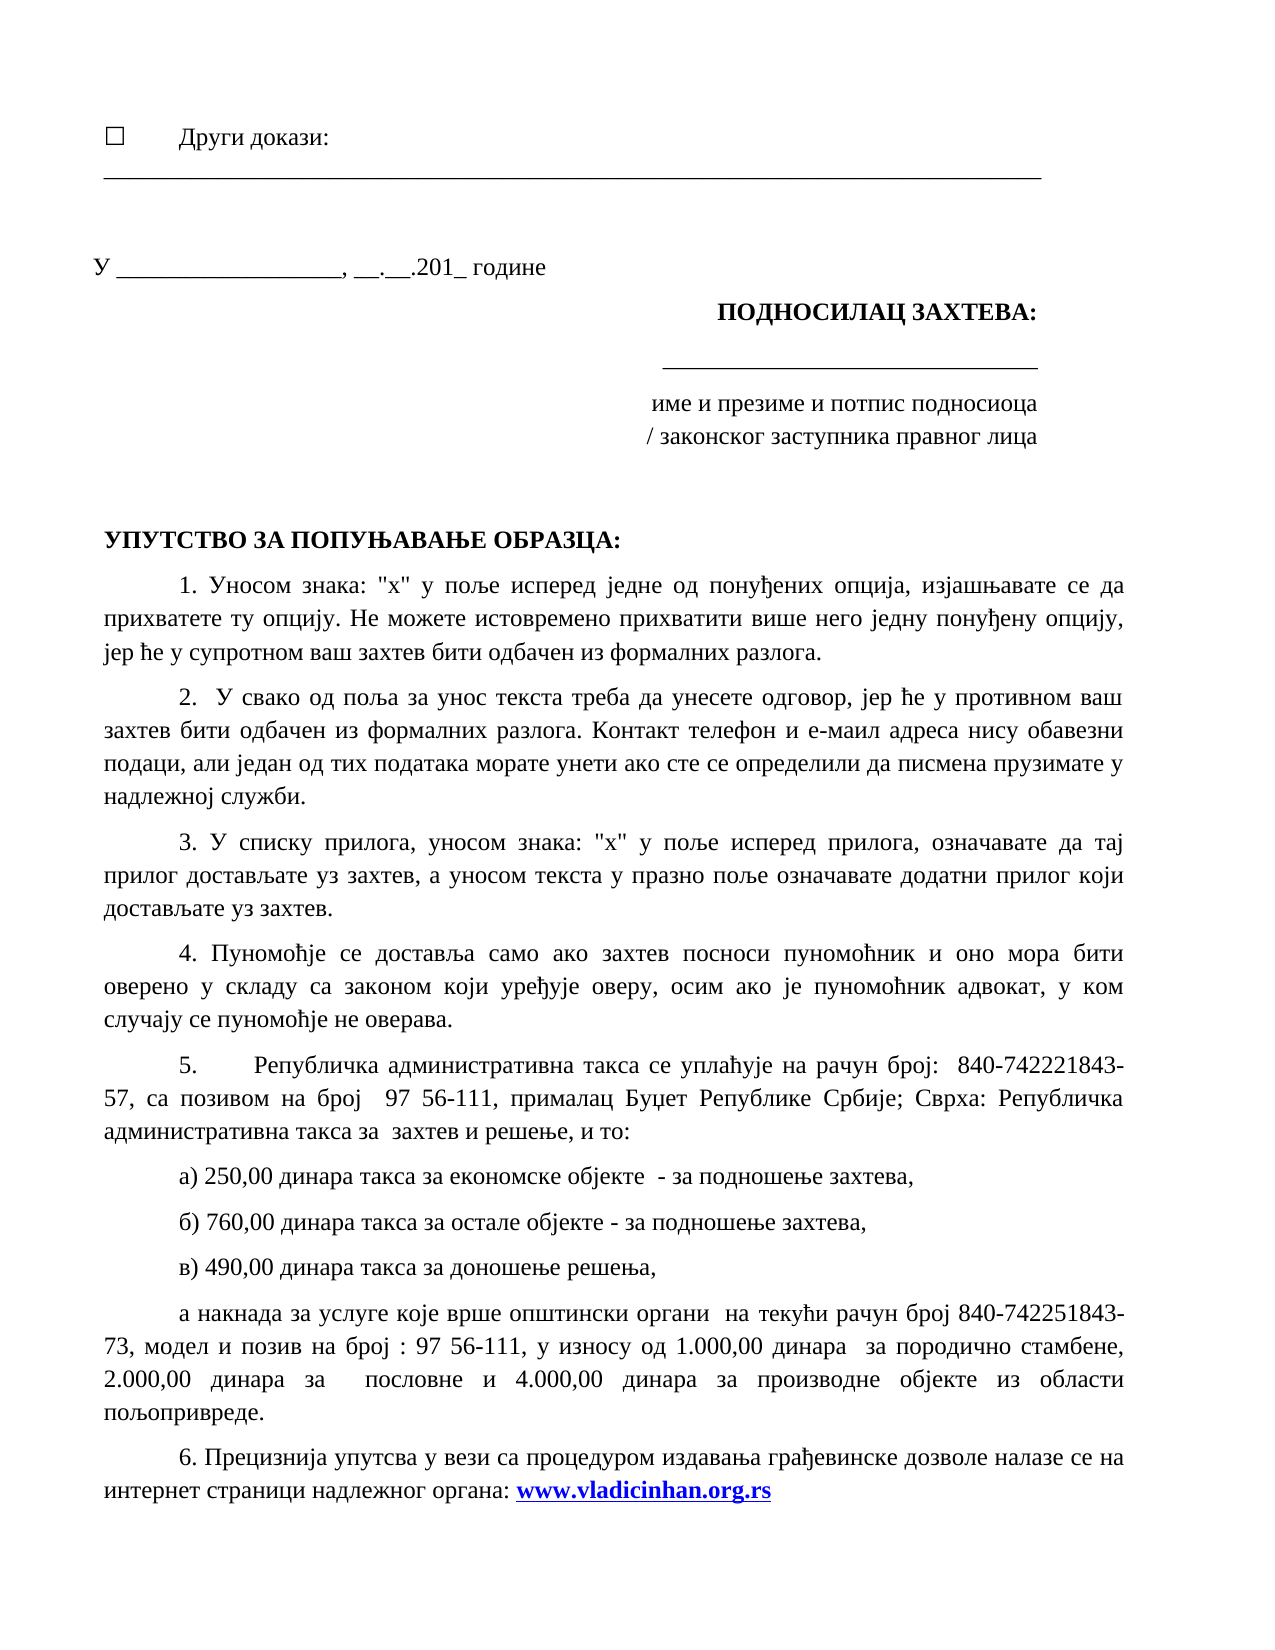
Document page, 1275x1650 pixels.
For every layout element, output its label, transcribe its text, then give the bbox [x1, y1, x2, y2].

text б) 760,00 динара такса за остале објекте - за подношење захтева, [103, 1207, 1125, 1236]
text ___________________________________________________________________________ [103, 153, 1125, 181]
text 3. У списку прилога, уносом знака: "x" у поље исперед прилога, означавате да тај прилог достављате уз захтев, а уносом текста у празно поље означавате додатни прилог који достављате уз захтев. [103, 827, 1125, 921]
table_header У __________________, __.__.201_ године [81, 239, 565, 467]
text 2. У свако од поља за унос текста треба да унесете одговор, јер ће у противном ваш захтев бити одбачен из формалних разлога. Контакт телефон и е-маил адреса нису обавезни подаци, али један од тих података морате унети ако сте се определили да писмена прузимате у надлежној служби. [103, 682, 1125, 810]
table_header ПОДНОСИЛАЦ ЗАХТЕВА: ______________________________ име и презиме и потпис подносиоца / законског заступника правног лица [565, 239, 1049, 467]
text а) 250,00 динара такса за економске објекте - за подношење захтева, [103, 1161, 1125, 1190]
text в) 490,00 динара такса за доношење решења, [103, 1252, 1125, 1281]
text УПУТСТВО ЗА ПОПУЊАВАЊЕ ОБРАЗЦА: [103, 525, 1125, 554]
text а накнада за услуге које врше општински органи на текући рачун број 840-742251843-73, модел и позив на број : 97 56-111, у износу од 1.000,00 динара за породично стамбене, 2.000,00 динара за пословне и 4.000,00 динара за производне објекте из области пољопривреде. [103, 1298, 1125, 1426]
text 6. Прецизнија упутсва у вези са процедуром издавања грађевинске дозволе налазе се на интернет страници надлежног органа: www.vladicinhan.org.rs [103, 1442, 1125, 1504]
text 1. Уносом знака: "x" у поље исперед једне од понуђених опција, изјашњавате се да прихватете ту опцију. Не можете истовремено прихватити више него једну понуђену опцију, јер ће у супротном ваш захтев бити одбачен из формалних разлога. [103, 571, 1125, 665]
text ☐ Други докази: [103, 118, 1125, 153]
text 4. Пуномоћје се доставља само ако захтев посноси пуномоћник и оно мора бити оверено у складу са законом који уређује оверу, осим ако је пуномоћник адвокат, у ком случају се пуномоћје не оверава. [103, 938, 1125, 1033]
text 5. Републичка административна такса се уплаћује на рачун број: 840-742221843-57, са позивом на број 97 56-111, прималац Буџет Републике Србије; Сврха: Републичка административна такса за захтев и решење, и то: [103, 1050, 1125, 1144]
